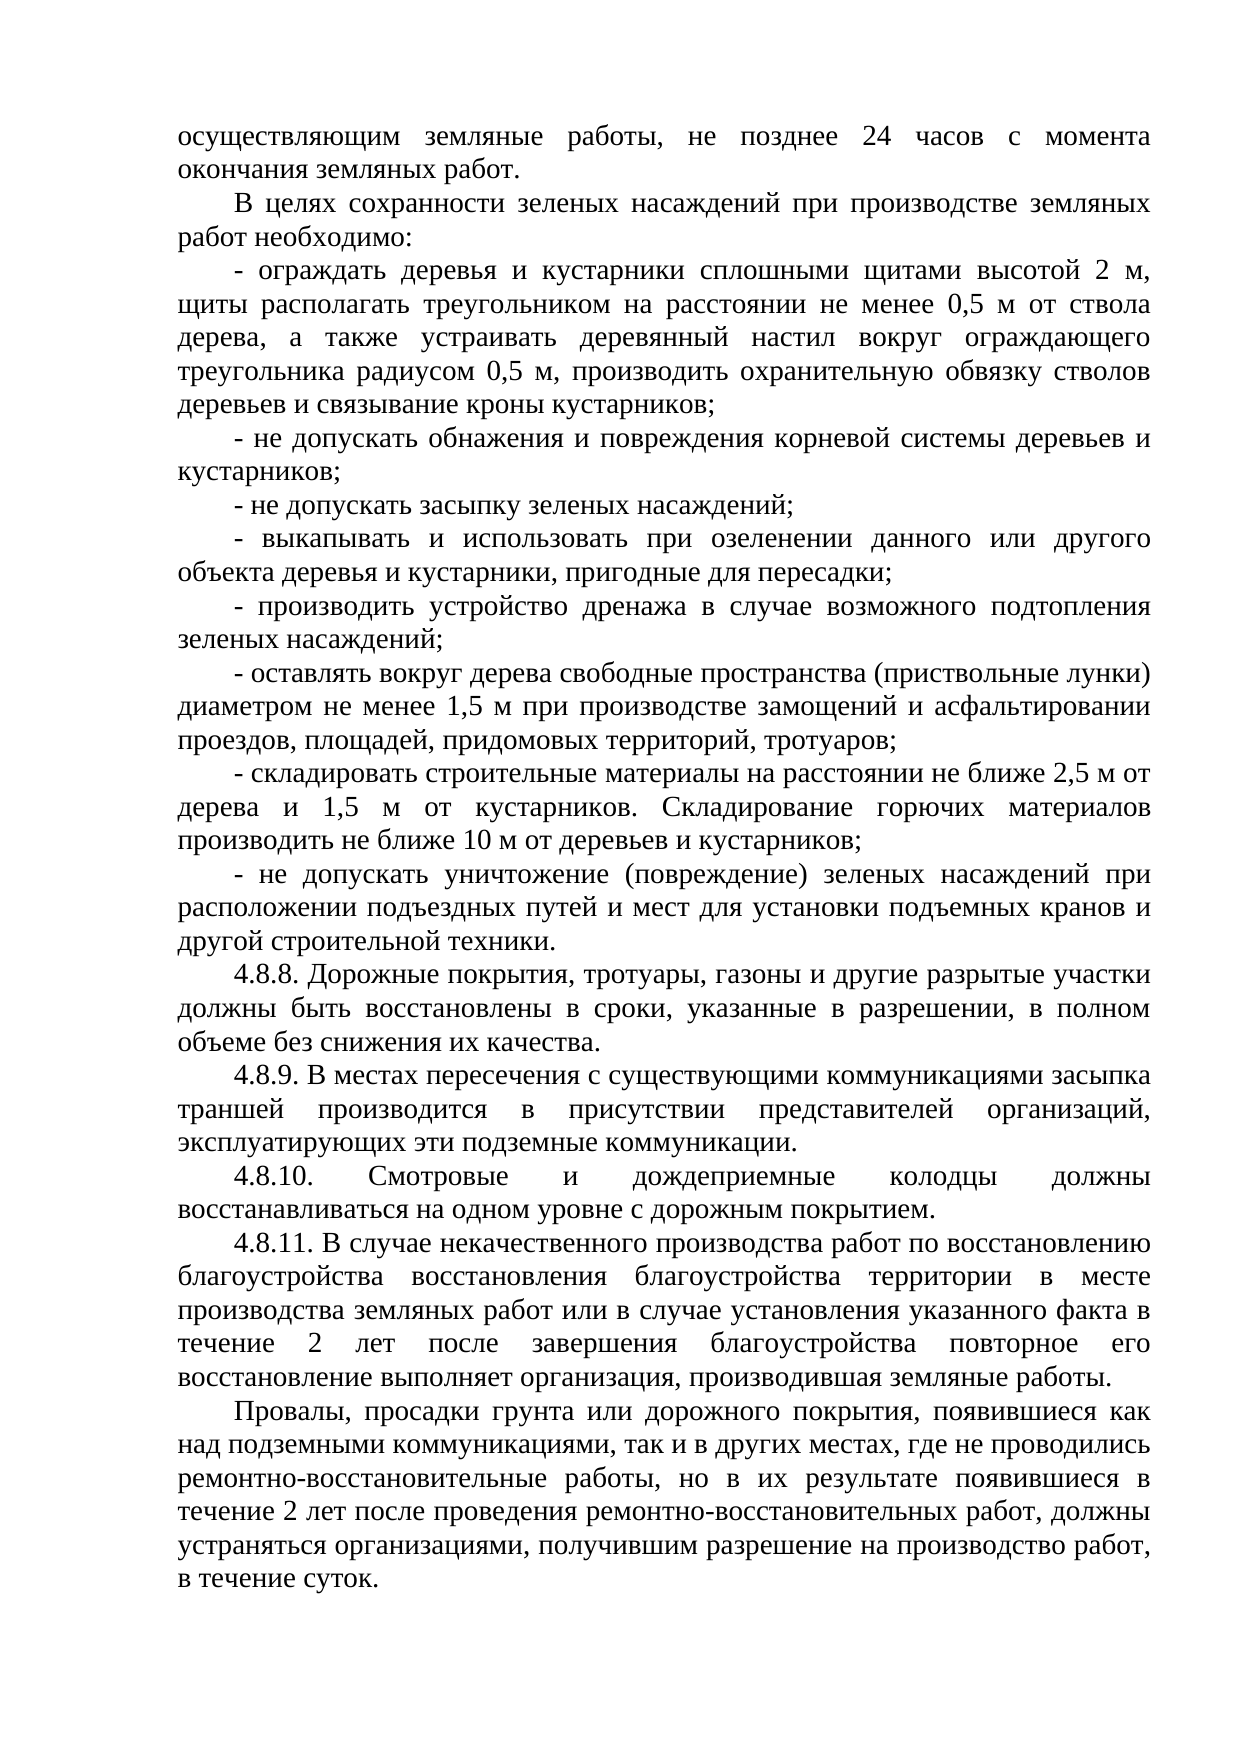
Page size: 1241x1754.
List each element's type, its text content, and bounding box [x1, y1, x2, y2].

text - не допускать обнажения и повреждения корневой системы деревьев и кустарников; [177, 420, 1152, 487]
text 4.8.8. Дорожные покрытия, тротуары, газоны и другие разрытые участки должны быть восстановлены в сроки, указанные в разрешении, в полном объеме без снижения их качества. [177, 957, 1152, 1057]
text 4.8.10. Смотровые и дождеприемные колодцы должны восстанавливаться на одном уровне с дорожным покрытием. [177, 1158, 1152, 1225]
text - не допускать засыпку зеленых насаждений; [177, 487, 1152, 521]
text - не допускать уничтожение (повреждение) зеленых насаждений при расположении подъездных путей и мест для установки подъемных кранов и другой строительной техники. [177, 856, 1152, 957]
text Провалы, просадки грунта или дорожного покрытия, появившиеся как над подземными коммуникациями, так и в других местах, где не проводились ремонтно-восстановительные работы, но в их результате появившиеся в течение 2 лет после проведения ремонтно-восстановительных работ, должны устраняться организациями, получившим разрешение на производство работ, в течение суток. [177, 1393, 1152, 1594]
text В целях сохранности зеленых насаждений при производстве земляных работ необходимо: [177, 185, 1152, 252]
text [177, 118, 1152, 185]
text 4.8.11. В случае некачественного производства работ по восстановлению благоустройства восстановления благоустройства территории в месте производства земляных работ или в случае установления указанного факта в течение 2 лет после завершения благоустройства повторное его восстановление выполняет организация, производившая земляные работы. [177, 1225, 1152, 1393]
text - выкапывать и использовать при озеленении данного или другого объекта деревья и кустарники, пригодные для пересадки; [177, 521, 1152, 588]
text - производить устройство дренажа в случае возможного подтопления зеленых насаждений; [177, 588, 1152, 655]
text - оставлять вокруг дерева свободные пространства (приствольные лунки) диаметром не менее при производстве замощений и асфальтировании проездов, площадей, придомовых территорий, тротуаров; [177, 655, 1152, 755]
text - складировать строительные материалы на расстоянии не ближе от дерева и от кустарников. Складирование горючих материалов производить не ближе от деревьев и кустарников; [177, 755, 1152, 856]
text 4.8.9. В местах пересечения с существующими коммуникациями засыпка траншей производится в присутствии представителей организаций, эксплуатирующих эти подземные коммуникации. [177, 1057, 1152, 1158]
text - ограждать деревья и кустарники сплошными щитами высотой , щиты располагать треугольником на расстоянии не менее от ствола дерева, а также устраивать деревянный настил вокруг ограждающего треугольника радиусом , производить охранительную обвязку стволов деревьев и связывание кроны кустарников; [177, 252, 1152, 420]
